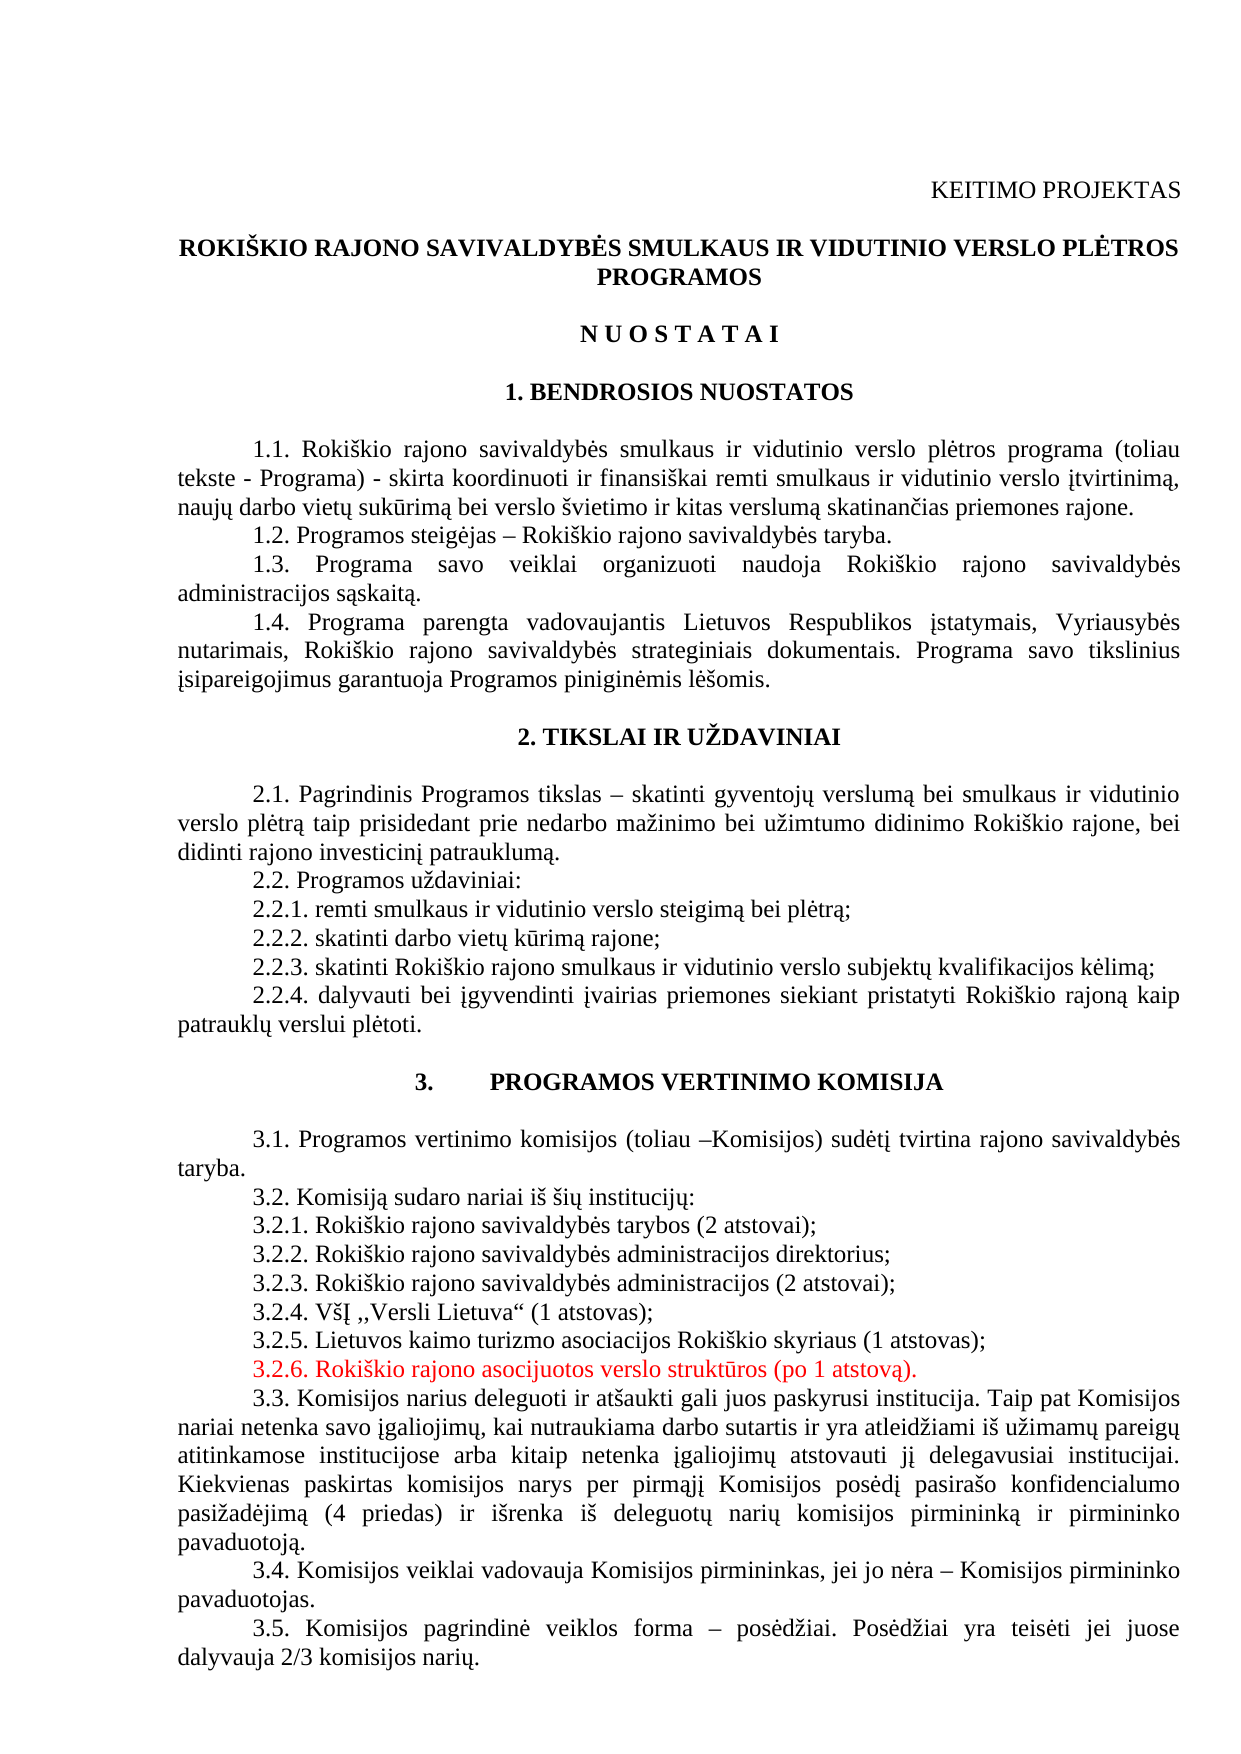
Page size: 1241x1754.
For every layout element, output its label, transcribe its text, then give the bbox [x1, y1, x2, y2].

text 2.2.1. remti smulkaus ir vidutinio verslo steigimą bei plėtrą; [177, 894, 1181, 923]
text 2.2. Programos uždaviniai: [177, 866, 1181, 894]
text KEITIMO PROJEKTAS [177, 176, 1181, 204]
text 3.2.2. Rokiškio rajono savivaldybės administracijos direktorius; [177, 1239, 1181, 1268]
text 1.4. Programa parengta vadovaujantis Lietuvos Respublikos įstatymais, Vyriausybės nutarimais, Rokiškio rajono savivaldybės strateginiais dokumentais. Programa savo tikslinius įsipareigojimus garantuoja Programos piniginėmis lėšomis. [177, 607, 1181, 693]
text 2.2.3. skatinti Rokiškio rajono smulkaus ir vidutinio verslo subjektų kvalifikacijos kėlimą; [177, 952, 1181, 981]
text 3.2.1. Rokiškio rajono savivaldybės tarybos (2 atstovai); [177, 1211, 1181, 1239]
text 2.2.2. skatinti darbo vietų kūrimą rajone; [177, 923, 1181, 952]
text 3.1. Programos vertinimo komisijos (toliau –Komisijos) sudėtį tvirtina rajono savivaldybės taryba. [177, 1124, 1181, 1182]
text 3.2.3. Rokiškio rajono savivaldybės administracijos (2 atstovai); [177, 1268, 1181, 1297]
text 1. BENDROSIOS NUOSTATOS [177, 377, 1181, 406]
text 3.3. Komisijos narius deleguoti ir atšaukti gali juos paskyrusi institucija. Taip pat Komisijos nariai netenka savo įgaliojimų, kai nutraukiama darbo sutartis ir yra atleidžiami iš užimamų pareigų atitinkamose institucijose arba kitaip netenka įgaliojimų atstovauti jį delegavusiai institucijai. Kiekvienas paskirtas komisijos narys per pirmąjį Komisijos posėdį pasirašo konfidencialumo pasižadėjimą (4 priedas) ir išrenka iš deleguotų narių komisijos pirmininką ir pirmininko pavaduotoją. [177, 1383, 1181, 1556]
text 1.3. Programa savo veiklai organizuoti naudoja Rokiškio rajono savivaldybės administracijos sąskaitą. [177, 549, 1181, 607]
text 3.2.6. Rokiškio rajono asocijuotos verslo struktūros (po 1 atstovą). [177, 1354, 1181, 1383]
text 2.1. Pagrindinis Programos tikslas – skatinti gyventojų verslumą bei smulkaus ir vidutinio verslo plėtrą taip prisidedant prie nedarbo mažinimo bei užimtumo didinimo Rokiškio rajone, bei didinti rajono investicinį patrauklumą. [177, 779, 1181, 866]
text 2. TIKSLAI IR UŽDAVINIAI [177, 722, 1181, 751]
text 3. PROGRAMOS VERTINIMO KOMISIJA [177, 1067, 1181, 1096]
text N U O S T A T A I [177, 319, 1181, 348]
text 2.2.4. dalyvauti bei įgyvendinti įvairias priemones siekiant pristatyti Rokiškio rajoną kaip patrauklų verslui plėtoti. [177, 981, 1181, 1038]
text 3.4. Komisijos veiklai vadovauja Komisijos pirmininkas, jei jo nėra – Komisijos pirmininko pavaduotojas. [177, 1556, 1181, 1613]
text 3.2.5. Lietuvos kaimo turizmo asociacijos Rokiškio skyriaus (1 atstovas); [177, 1326, 1181, 1354]
text 3.2.4. VšĮ ,,Versli Lietuva“ (1 atstovas); [177, 1297, 1181, 1326]
text 3.2. Komisiją sudaro nariai iš šių institucijų: [177, 1182, 1181, 1211]
text 1.1. Rokiškio rajono savivaldybės smulkaus ir vidutinio verslo plėtros programa (toliau tekste - Programa) - skirta koordinuoti ir finansiškai remti smulkaus ir vidutinio verslo įtvirtinimą, naujų darbo vietų sukūrimą bei verslo švietimo ir kitas verslumą skatinančias priemones rajone. [177, 434, 1181, 521]
text 3.5. Komisijos pagrindinė veiklos forma – posėdžiai. Posėdžiai yra teisėti jei juose dalyvauja 2/3 komisijos narių. [177, 1613, 1181, 1671]
text 1.2. Programos steigėjas – Rokiškio rajono savivaldybės taryba. [177, 521, 1181, 549]
text ROKIŠKIO RAJONO SAVIVALDYBĖS SMULKAUS IR VIDUTINIO VERSLO PLĖTROS PROGRAMOS [177, 233, 1181, 291]
